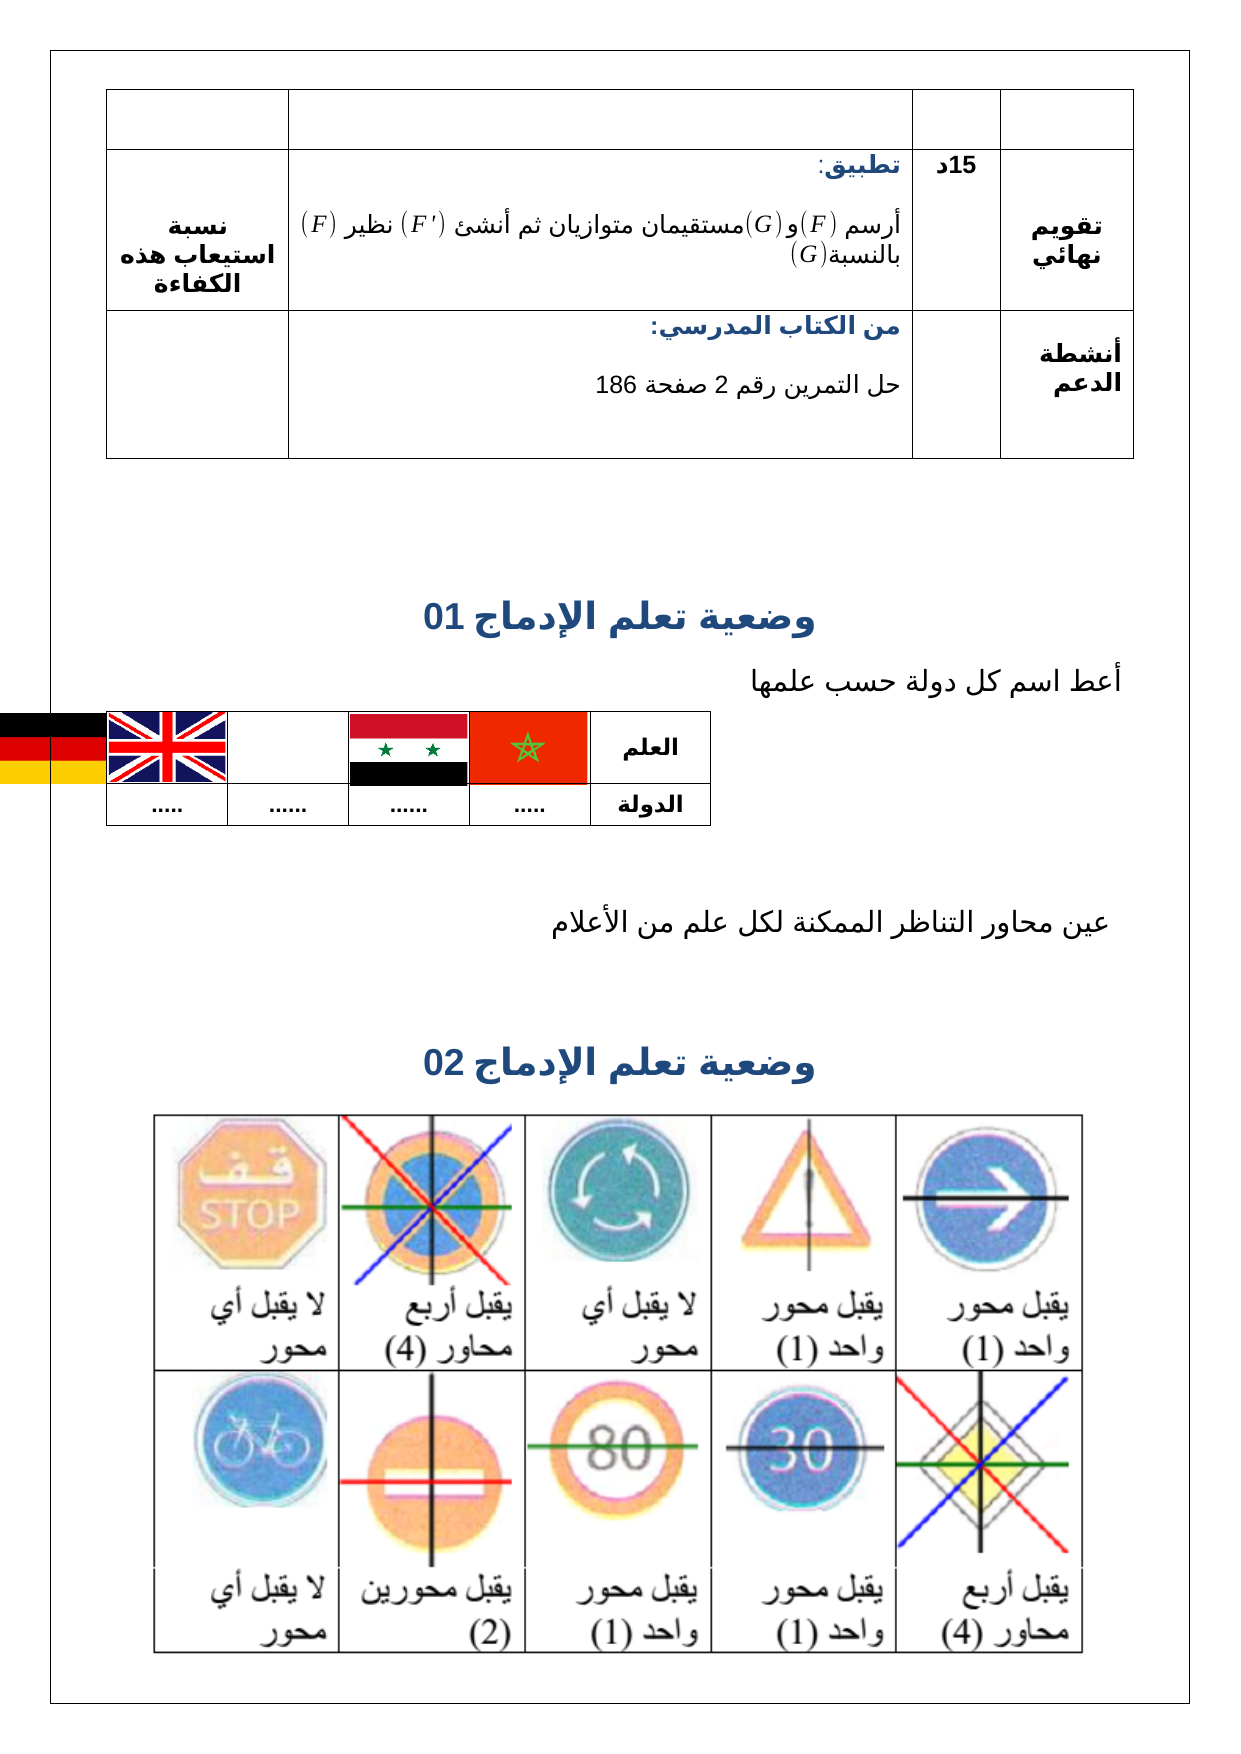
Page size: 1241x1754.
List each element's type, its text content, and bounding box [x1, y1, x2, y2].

table_cell [913, 311, 1000, 457]
table_cell ...... [228, 784, 348, 825]
picture [0, 713, 50, 784]
table_cell تطبيق: أرسم مستقيمان متوازيان ثم أنشئ نظير بالنسبة [289, 150, 912, 310]
table_cell الدولة [591, 784, 710, 825]
text عين محاور التناظر الممكنة لكل علم من الأعلام [118, 905, 1122, 938]
text أعط اسم كل دولة حسب علمها [118, 664, 1122, 698]
table_header [470, 712, 590, 783]
table_cell [107, 311, 288, 457]
table_cell 15د [913, 150, 1000, 310]
table_header العلم [591, 712, 710, 783]
table_header [349, 712, 469, 783]
table_cell من الكتاب المدرسي: حل التمرين رقم 2 صفحة 186 [289, 311, 912, 457]
text وضعية تعلم الإدماج 02 [118, 1040, 1122, 1083]
table_cell نسبة استيعاب هذه الكفاءة [107, 150, 288, 310]
text وضعية تعلم الإدماج 01 [118, 594, 1122, 637]
picture [149, 1110, 1091, 1655]
table_cell ...... [349, 784, 469, 825]
table_cell تقويم نهائي [1001, 150, 1133, 310]
picture [51, 713, 106, 784]
table_cell ..... [470, 784, 590, 825]
table_cell ..... [107, 784, 227, 825]
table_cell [289, 90, 912, 149]
table_header [228, 712, 348, 783]
table_header [107, 712, 227, 783]
table_cell أنشطة الدعم [1001, 311, 1133, 457]
table_cell 5د [913, 90, 1000, 149]
